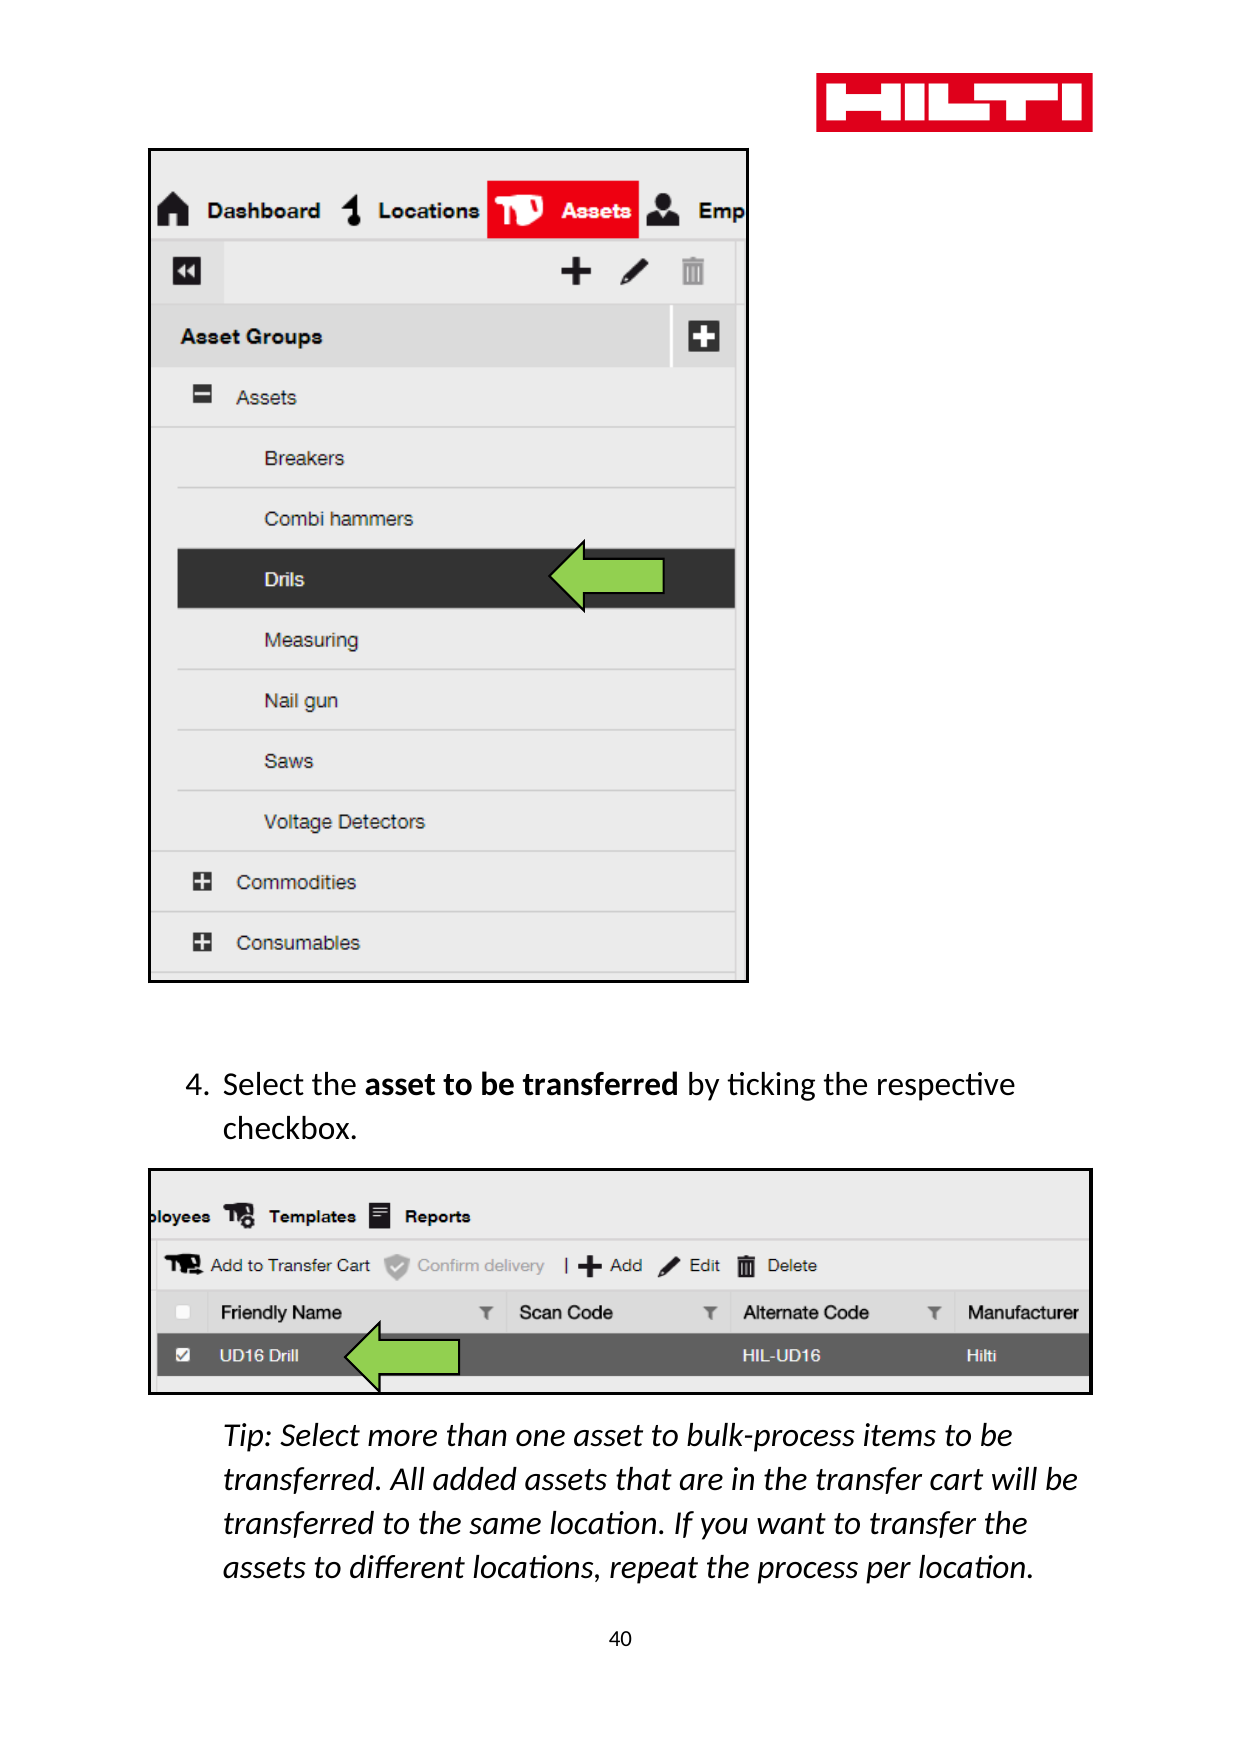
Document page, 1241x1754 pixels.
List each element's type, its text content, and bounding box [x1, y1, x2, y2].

picture [151, 151, 746, 980]
list Tip: Select more than one asset to bulk-process items to be transferred. All added assets that are in the transfer cart will be transferred to the same location. If you want to transfer the assets to different locations, repeat the process per location. [223, 1414, 1093, 1587]
picture [816, 73, 1093, 132]
picture [151, 1171, 1089, 1392]
list Select the asset to be transferred by ticking the respective checkbox. [185, 1063, 1093, 1148]
